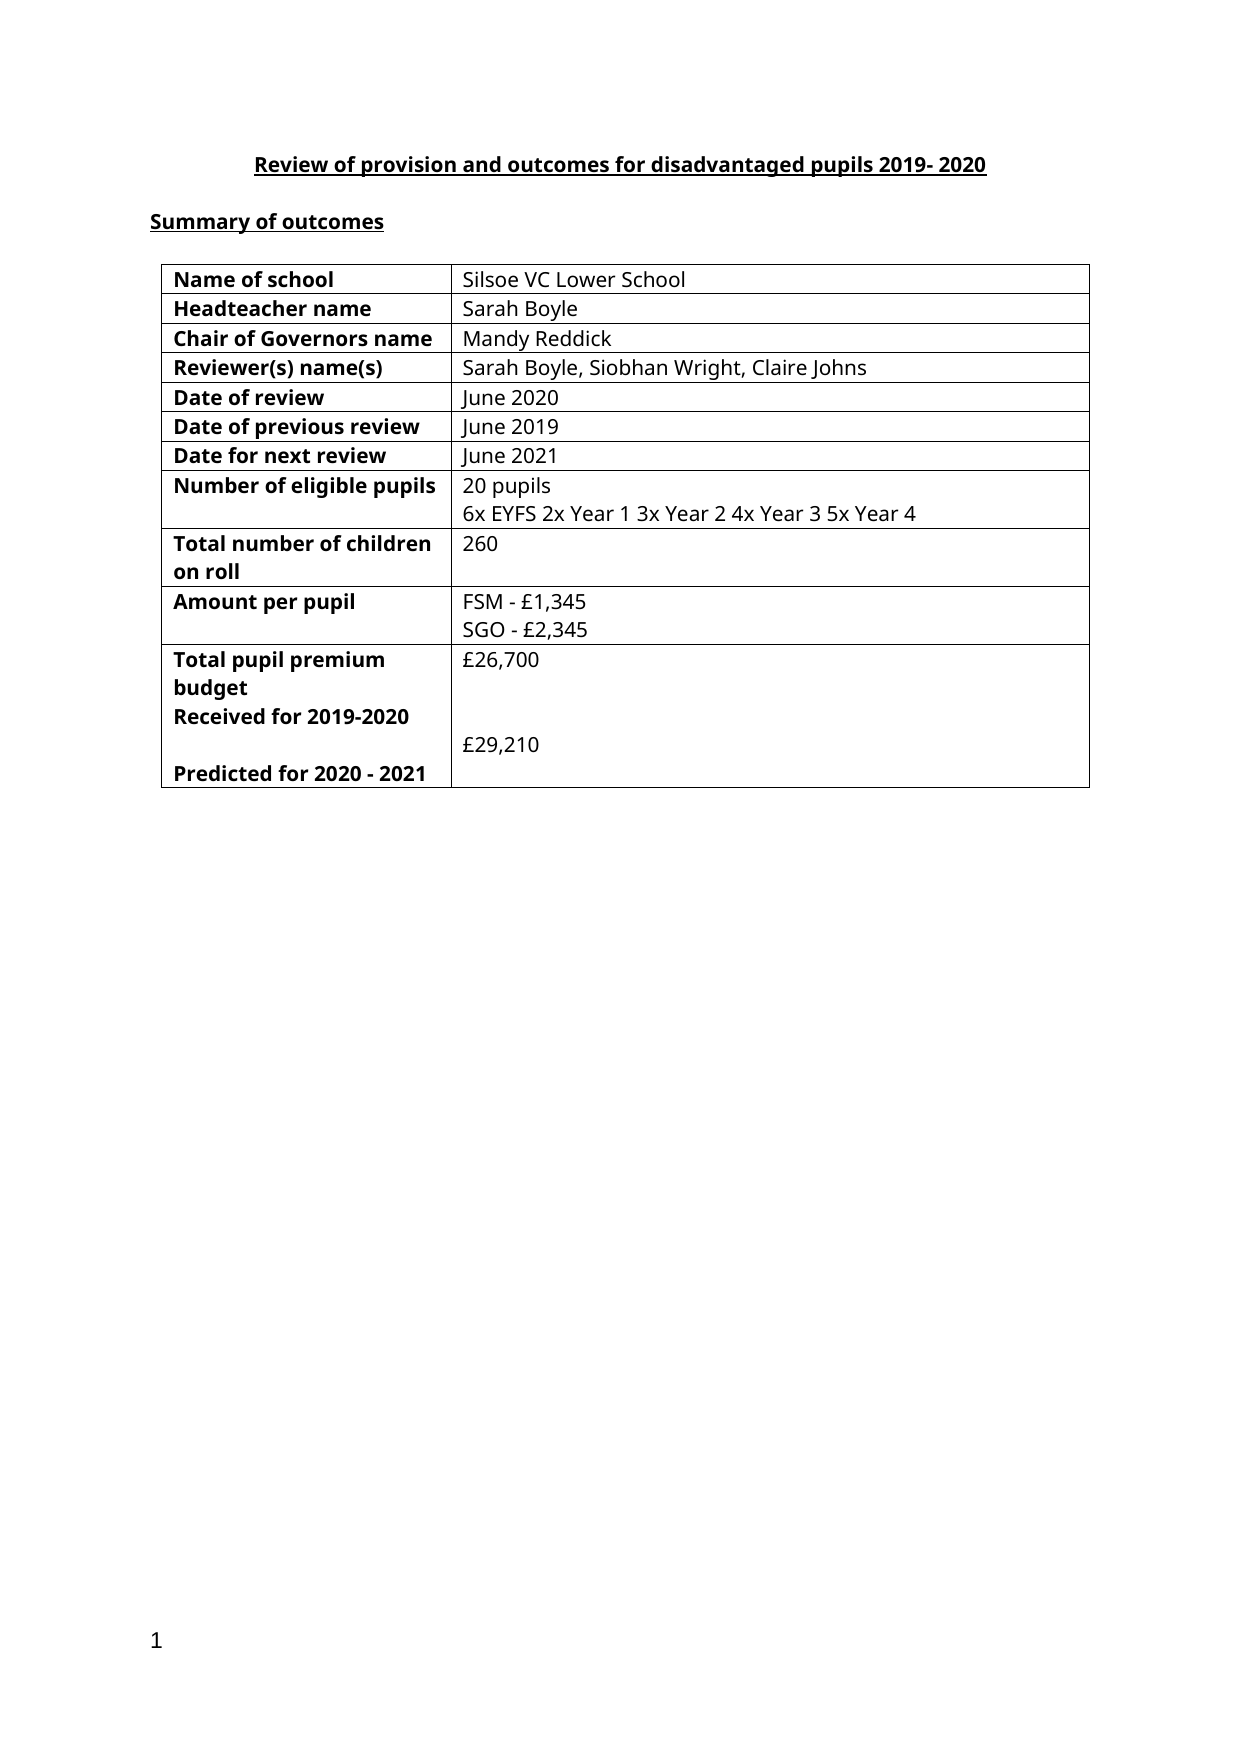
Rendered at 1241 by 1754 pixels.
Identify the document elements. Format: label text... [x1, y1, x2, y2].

table_cell Date of previous review [162, 412, 451, 441]
table_header Name of school [162, 265, 451, 293]
table_cell Headteacher name [162, 294, 451, 323]
table_cell Reviewer(s) name(s) [162, 353, 451, 382]
table_cell June 2020 [452, 383, 1089, 411]
table_cell £26,700 £29,210 [452, 645, 1089, 787]
table_header Silsoe VC Lower School [452, 265, 1089, 293]
table_cell Date of review [162, 383, 451, 411]
table_cell 260 [452, 529, 1089, 586]
table_cell June 2021 [452, 442, 1089, 470]
table_cell Sarah Boyle, Siobhan Wright, Claire Johns [452, 353, 1089, 382]
table_cell 20 pupils 6x EYFS 2x Year 1 3x Year 2 4x Year 3 5x Year 4 [452, 471, 1089, 528]
table_cell Number of eligible pupils [162, 471, 451, 528]
table_cell Total number of children on roll [162, 529, 451, 586]
text Review of provision and outcomes for disadvantaged pupils 2019- 2020 [150, 150, 1090, 178]
table_cell June 2019 [452, 412, 1089, 441]
text Summary of outcomes [150, 207, 1090, 235]
table_cell FSM - £1,345 SGO - £2,345 [452, 587, 1089, 644]
table_cell Chair of Governors name [162, 324, 451, 352]
table_cell Amount per pupil [162, 587, 451, 644]
table_cell Total pupil premium budget Received for 2019-2020 Predicted for 2020 - 2021 [162, 645, 451, 787]
table_cell Mandy Reddick [452, 324, 1089, 352]
table_cell Sarah Boyle [452, 294, 1089, 323]
table_cell Date for next review [162, 442, 451, 470]
